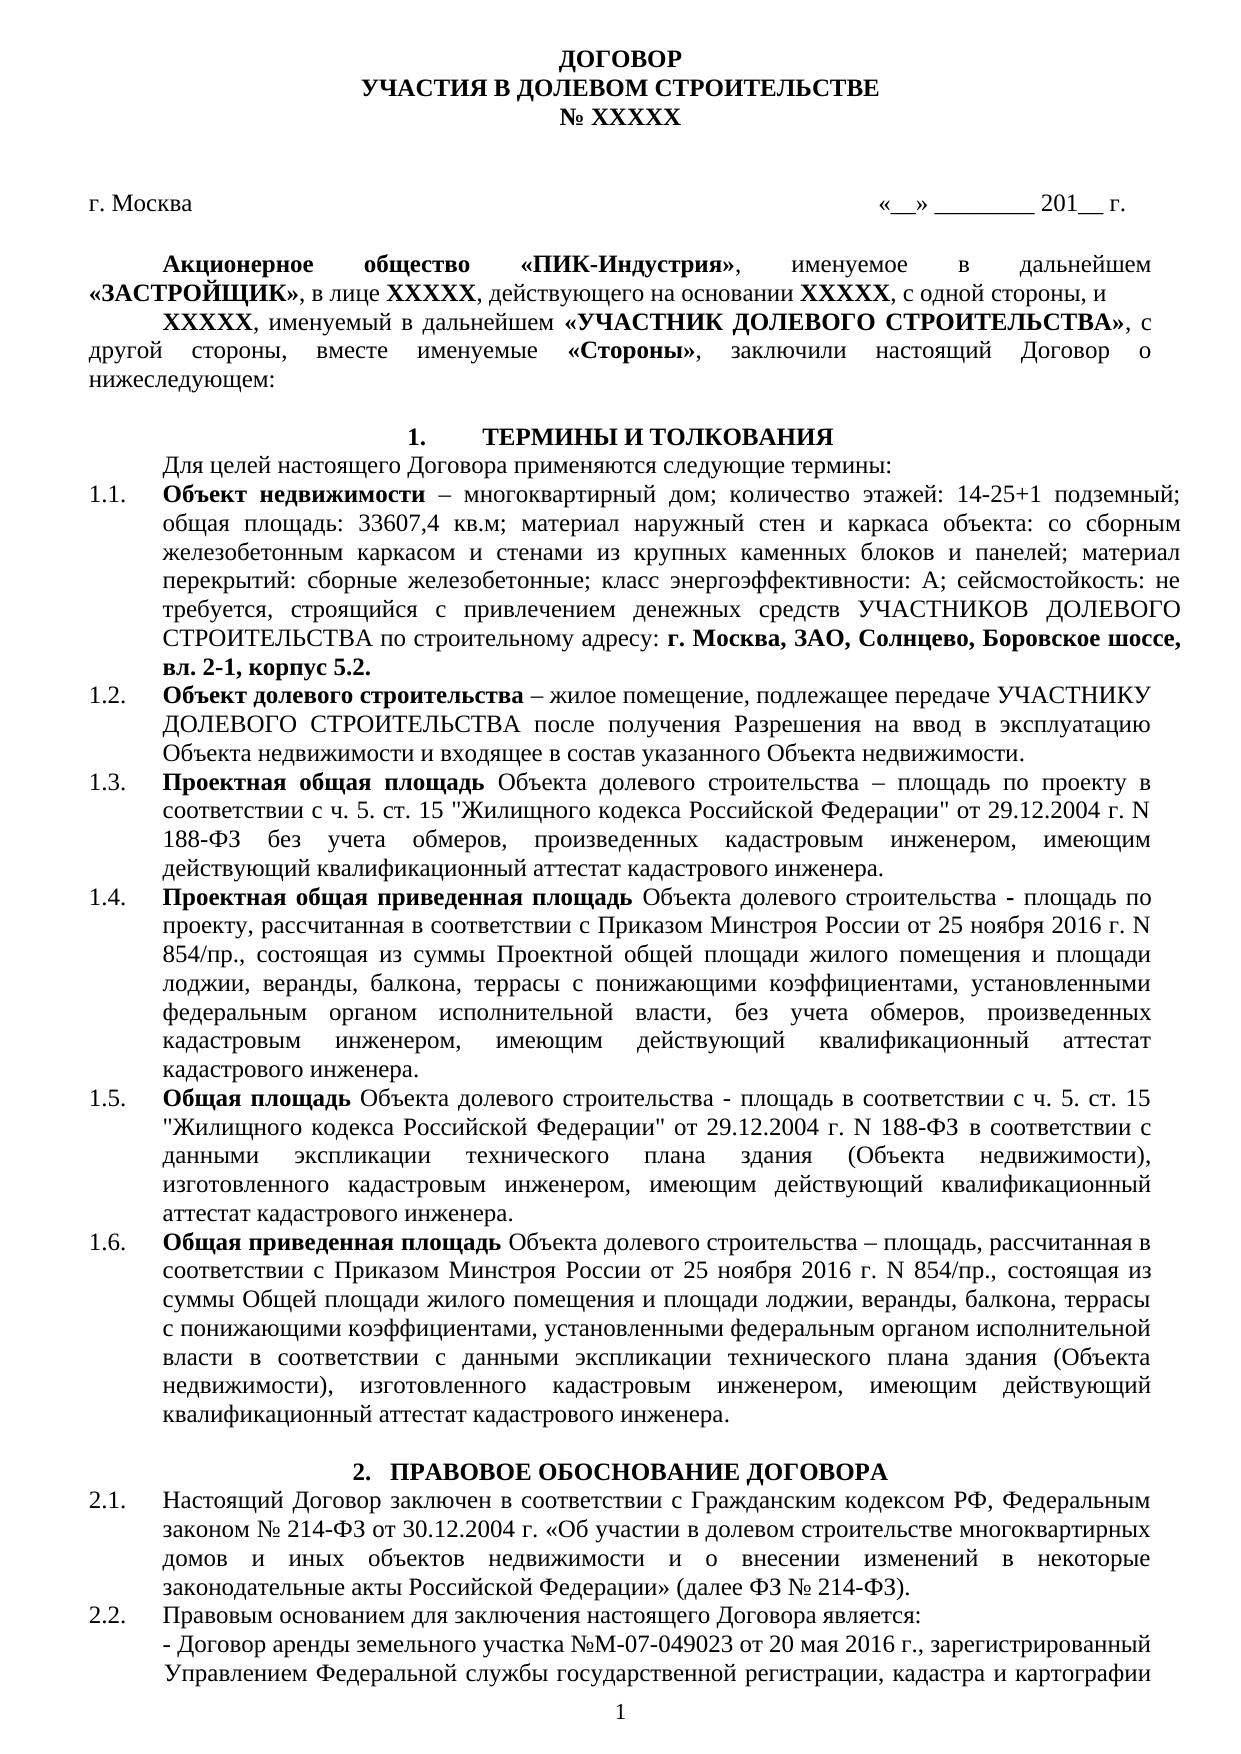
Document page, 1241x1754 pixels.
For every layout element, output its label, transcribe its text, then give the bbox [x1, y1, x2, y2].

list Проектная общая приведенная площадь Объекта долевого строительства - площадь по проекту, рассчитанная в соответствии с Приказом Минстроя России от 25 ноября 2016 г. N 854/пр., состоящая из суммы Проектной общей площади жилого помещения и площади лоджии, веранды, балкона, террасы с понижающими коэффициентами, установленными федеральным органом исполнительной власти, без учета обмеров, произведенных кадастровым инженером, имеющим действующий квалификационный аттестат кадастрового инженера. [89, 882, 1152, 1083]
list Правовым основанием для заключения настоящего Договора является: [89, 1601, 1152, 1629]
text ХХХХХ, именуемый в дальнейшем «УЧАСТНИК ДОЛЕВОГО СТРОИТЕЛЬСТВА», с другой стороны, вместе именуемые «Стороны», заключили настоящий Договор о нижеследующем: [89, 307, 1152, 393]
list ТЕРМИНЫ И ТОЛКОВАНИЯ [89, 422, 1152, 451]
list ПРАВОВОЕ ОБОСНОВАНИЕ ДОГОВОРА [89, 1457, 1152, 1486]
table_header «__» ________ 201__ г. [532, 188, 1137, 221]
text Акционерное общество «ПИК-Индустрия», именуемое в дальнейшем «ЗАСТРОЙЩИК», в лице ХХХХХ, действующего на основании ХХХХХ, с одной стороны, и [89, 249, 1152, 307]
text УЧАСТИЯ В ДОЛЕВОМ СТРОИТЕЛЬСТВЕ [89, 73, 1152, 102]
text Для целей настоящего Договора применяются следующие термины: [89, 451, 1152, 479]
table_header г. Москва [89, 188, 532, 221]
list Проектная общая площадь Объекта долевого строительства – площадь по проекту в соответствии с ч. 5. ст. 15 "Жилищного кодекса Российской Федерации" от 29.12.2004 г. N 188-ФЗ без учета обмеров, произведенных кадастровым инженером, имеющим действующий квалификационный аттестат кадастрового инженера. [89, 767, 1152, 882]
list Объект недвижимости – многоквартирный дом; количество этажей: 14-25+1 подземный; общая площадь: 33607,4 кв.м; материал наружный стен и каркаса объекта: со сборным железобетонным каркасом и стенами из крупных каменных блоков и панелей; материал перекрытий: сборные железобетонные; класс энергоэффективности: А; сейсмостойкость: не требуется, строящийся с привлечением денежных средств УЧАСТНИКОВ ДОЛЕВОГО СТРОИТЕЛЬСТВА по строительному адресу: г. Москва, ЗАО, Солнцево, Боровское шоссе, вл. 2-1, корпус 5.2. [89, 479, 1181, 681]
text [162, 1629, 1152, 1687]
list Объект долевого строительства – жилое помещение, подлежащее передаче УЧАСТНИКУ ДОЛЕВОГО СТРОИТЕЛЬСТВА после получения Разрешения на ввод в эксплуатацию Объекта недвижимости и входящее в состав указанного Объекта недвижимости. [89, 681, 1152, 767]
list Общая приведенная площадь Объекта долевого строительства – площадь, рассчитанная в соответствии с Приказом Минстроя России от 25 ноября 2016 г. N 854/пр., состоящая из суммы Общей площади жилого помещения и площади лоджии, веранды, балкона, террасы с понижающими коэффициентами, установленными федеральным органом исполнительной власти в соответствии с данными экспликации технического плана здания (Объекта недвижимости), изготовленного кадастровым инженером, имеющим действующий квалификационный аттестат кадастрового инженера. [89, 1227, 1152, 1428]
text ДОГОВОР [89, 44, 1152, 73]
text № ХХХХХ [89, 102, 1152, 131]
list Общая площадь Объекта долевого строительства - площадь в соответствии с ч. 5. ст. 15 "Жилищного кодекса Российской Федерации" от 29.12.2004 г. N 188-ФЗ в соответствии с данными экспликации технического плана здания (Объекта недвижимости), изготовленного кадастровым инженером, имеющим действующий квалификационный аттестат кадастрового инженера. [89, 1083, 1152, 1227]
list Настоящий Договор заключен в соответствии с Гражданским кодексом РФ, Федеральным законом № 214-ФЗ от 30.12.2004 г. «Об участии в долевом строительстве многоквартирных домов и иных объектов недвижимости и о внесении изменений в некоторые законодательные акты Российской Федерации» (далее ФЗ № 214-ФЗ). [89, 1486, 1152, 1601]
